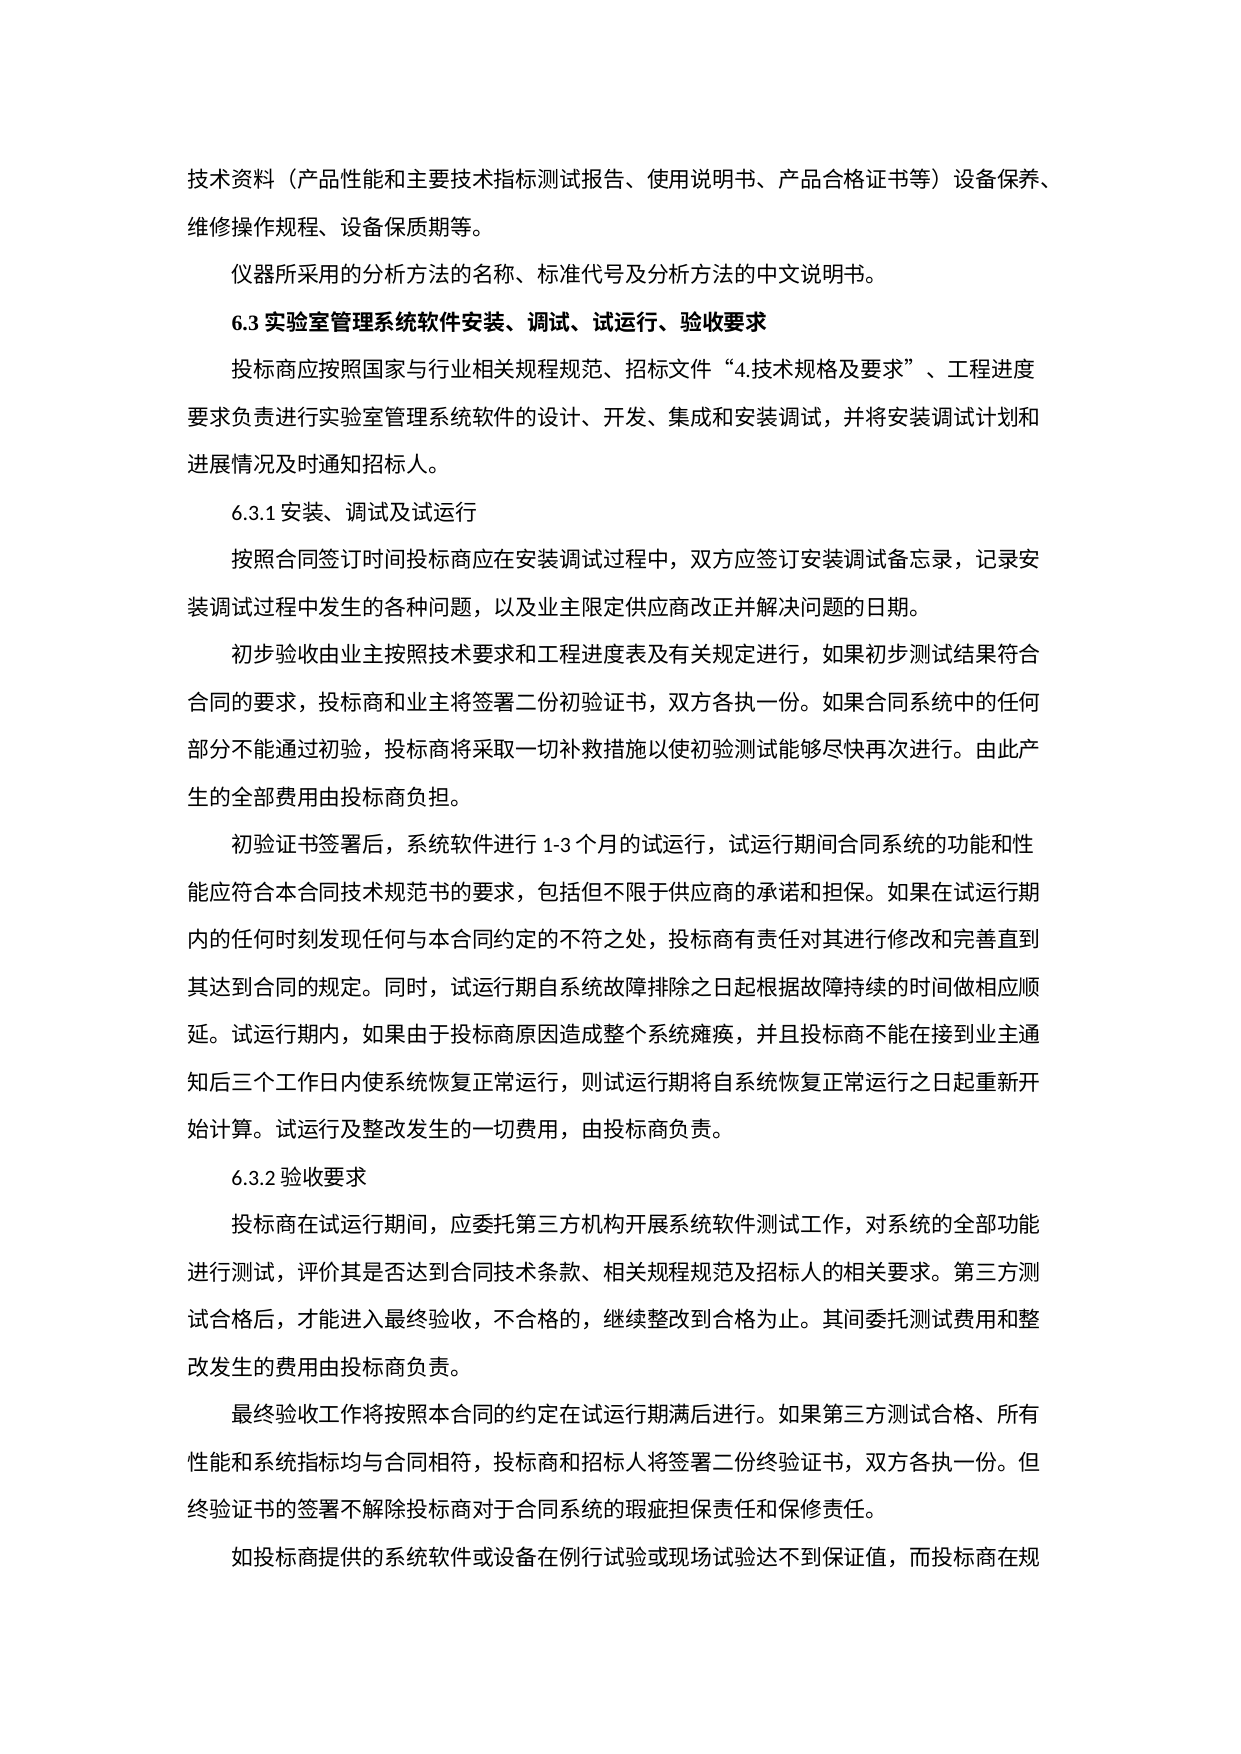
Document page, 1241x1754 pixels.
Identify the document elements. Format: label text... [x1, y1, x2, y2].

text 仪器所采用的分析方法的名称、标准代号及分析方法的中文说明书。 [187, 257, 1053, 289]
text 按照合同签订时间投标商应在安装调试过程中，双方应签订安装调试备忘录，记录安装调试过程中发生的各种问题，以及业主限定供应商改正并解决问题的日期。 [187, 542, 1053, 621]
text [187, 1539, 1053, 1571]
text 最终验收工作将按照本合同的约定在试运行期满后进行。如果第三方测试合格、所有性能和系统指标均与合同相符，投标商和招标人将签署二份终验证书，双方各执一份。但终验证书的签署不解除投标商对于合同系统的瑕疵担保责任和保修责任。 [187, 1397, 1053, 1524]
text 投标商在试运行期间，应委托第三方机构开展系统软件测试工作，对系统的全部功能进行测试，评价其是否达到合同技术条款、相关规程规范及招标人的相关要求。第三方测试合格后，才能进入最终验收，不合格的，继续整改到合格为止。其间委托测试费用和整改发生的费用由投标商负责。 [187, 1207, 1053, 1381]
text 6.3.2验收要求 [187, 1159, 1053, 1191]
text 6.3 实验室管理系统软件安装、调试、试运行、验收要求 [187, 304, 1053, 336]
text 投标商应按照国家与行业相关规程规范、招标文件“4.技术规格及要求”、工程进度要求负责进行实验室管理系统软件的设计、开发、集成和安装调试，并将安装调试计划和进展情况及时通知招标人。 [187, 352, 1053, 479]
text 6.3.1安装、调试及试运行 [187, 494, 1053, 526]
text 初步验收由业主按照技术要求和工程进度表及有关规定进行，如果初步测试结果符合合同的要求，投标商和业主将签署二份初验证书，双方各执一份。如果合同系统中的任何部分不能通过初验，投标商将采取一切补救措施以使初验测试能够尽快再次进行。由此产生的全部费用由投标商负担。 [187, 637, 1053, 811]
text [187, 162, 1053, 241]
text 初验证书签署后，系统软件进行1-3个月的试运行，试运行期间合同系统的功能和性能应符合本合同技术规范书的要求，包括但不限于供应商的承诺和担保。如果在试运行期内的任何时刻发现任何与本合同约定的不符之处，投标商有责任对其进行修改和完善直到其达到合同的规定。同时，试运行期自系统故障排除之日起根据故障持续的时间做相应顺延。试运行期内，如果由于投标商原因造成整个系统瘫痪，并且投标商不能在接到业主通知后三个工作日内使系统恢复正常运行，则试运行期将自系统恢复正常运行之日起重新开始计算。试运行及整改发生的一切费用，由投标商负责。 [187, 827, 1053, 1144]
